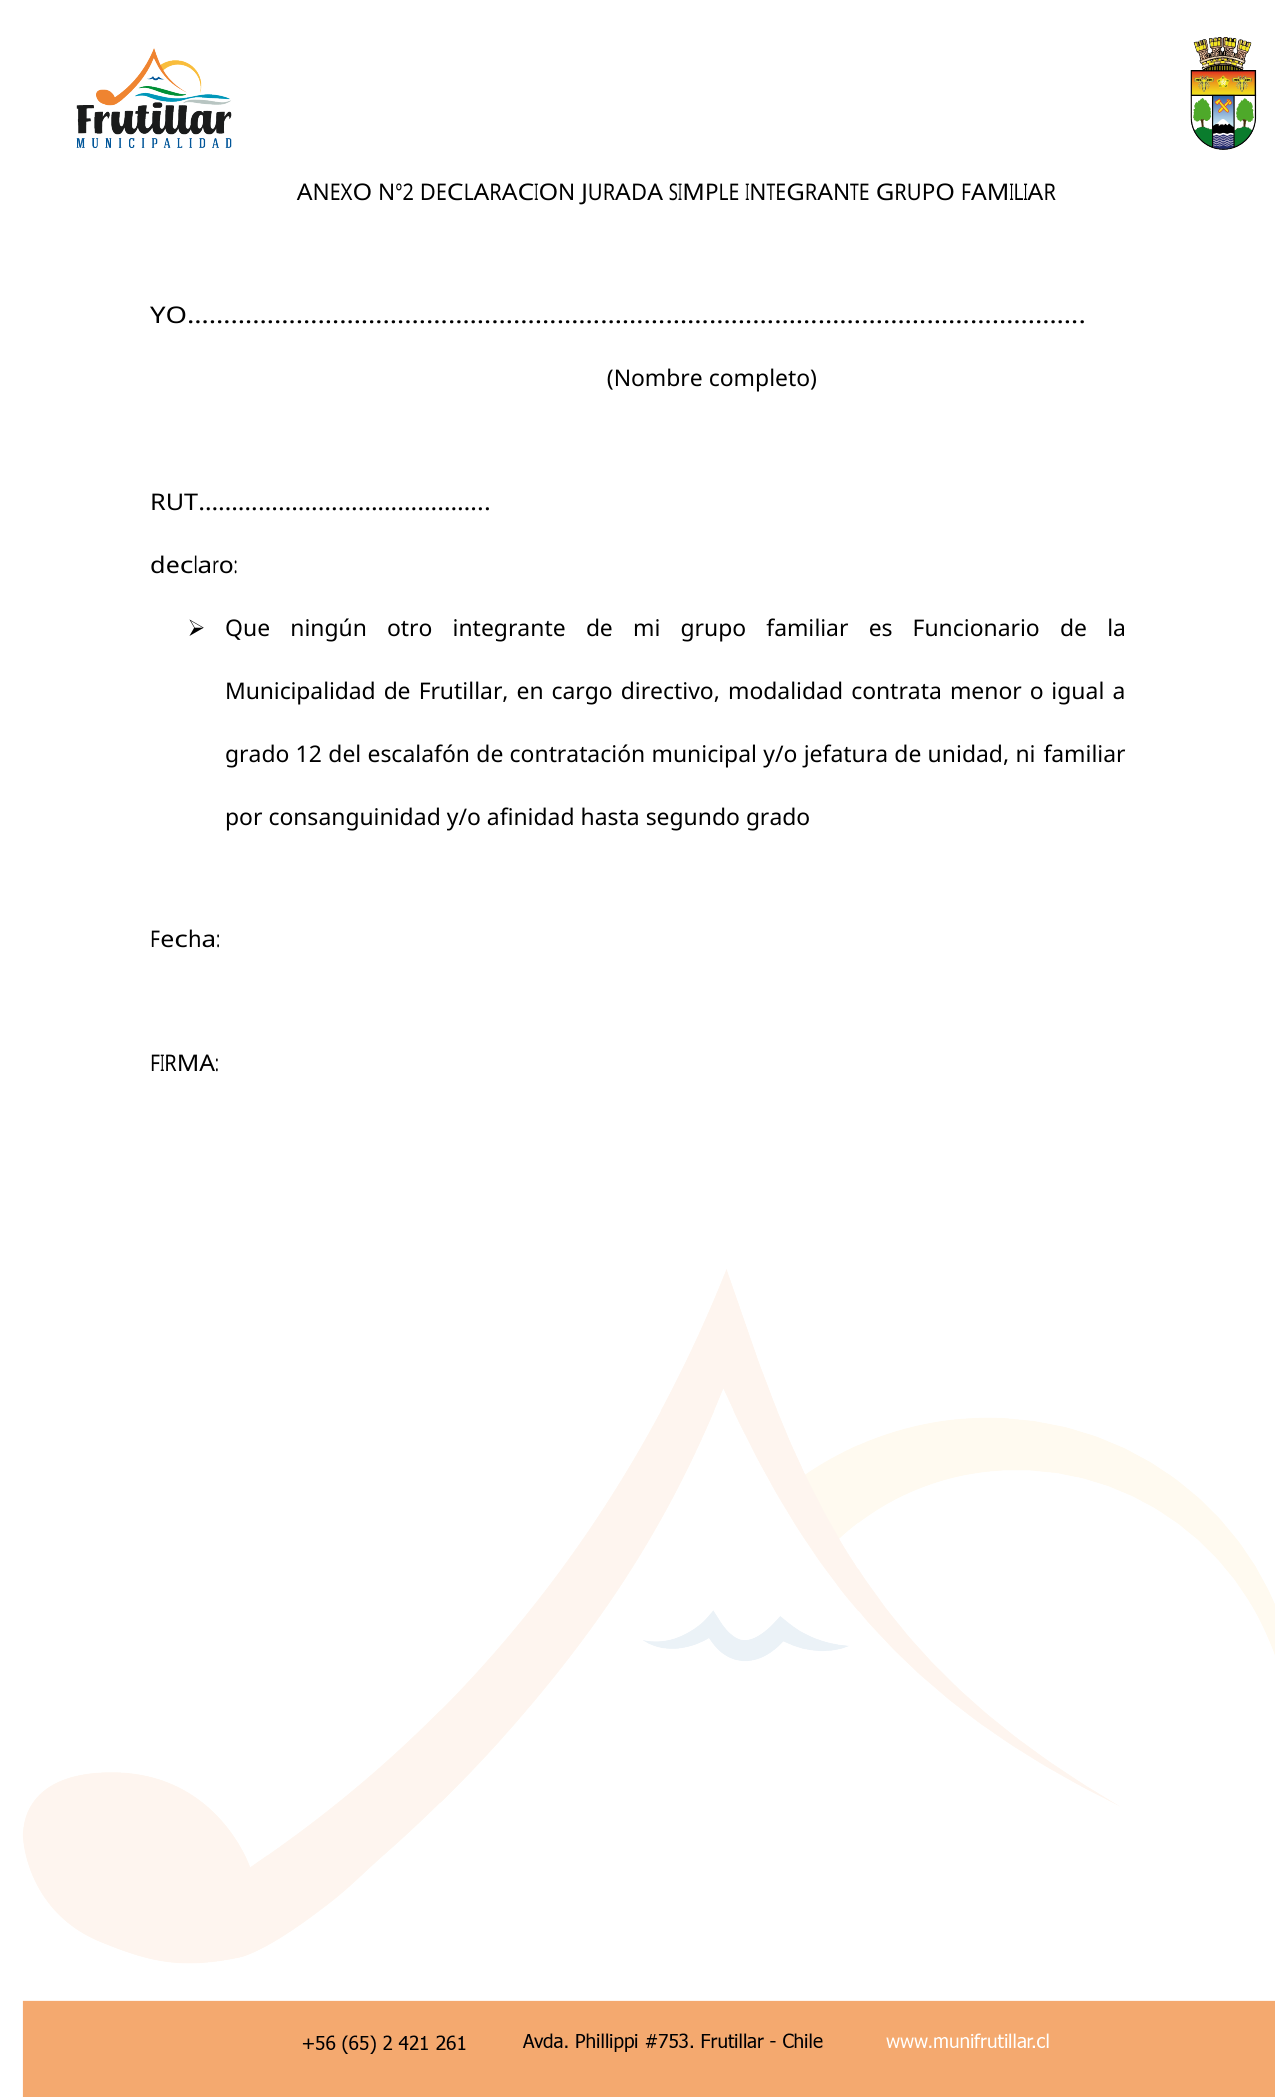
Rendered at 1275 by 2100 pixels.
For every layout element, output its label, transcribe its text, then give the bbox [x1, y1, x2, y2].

text Fecha: [150, 923, 1214, 954]
text (Nombre completo) [268, 362, 1155, 393]
text ANEXO N°2 DECLARACION JURADA SIMPLE INTEGRANTE GRUPO FAMILIAR [268, 176, 1084, 207]
picture [22, 37, 1275, 2097]
text declaro: [150, 549, 1214, 580]
text FIRMA: [150, 1047, 1214, 1078]
list Que ningún otro integrante de mi grupo familiar es Funcionario de la Municipalidad de Frutillar, en cargo directivo, modalidad contrata menor o igual a grado 12 del escalafón de contratación municipal y/o jefatura de unidad, ni familiar por consanguinidad y/o afinidad hasta segundo grado [187, 612, 1126, 832]
text YO……………………………………………………………………………………………………………. [150, 299, 1214, 331]
text RUT…………………………………….. [150, 486, 1214, 517]
